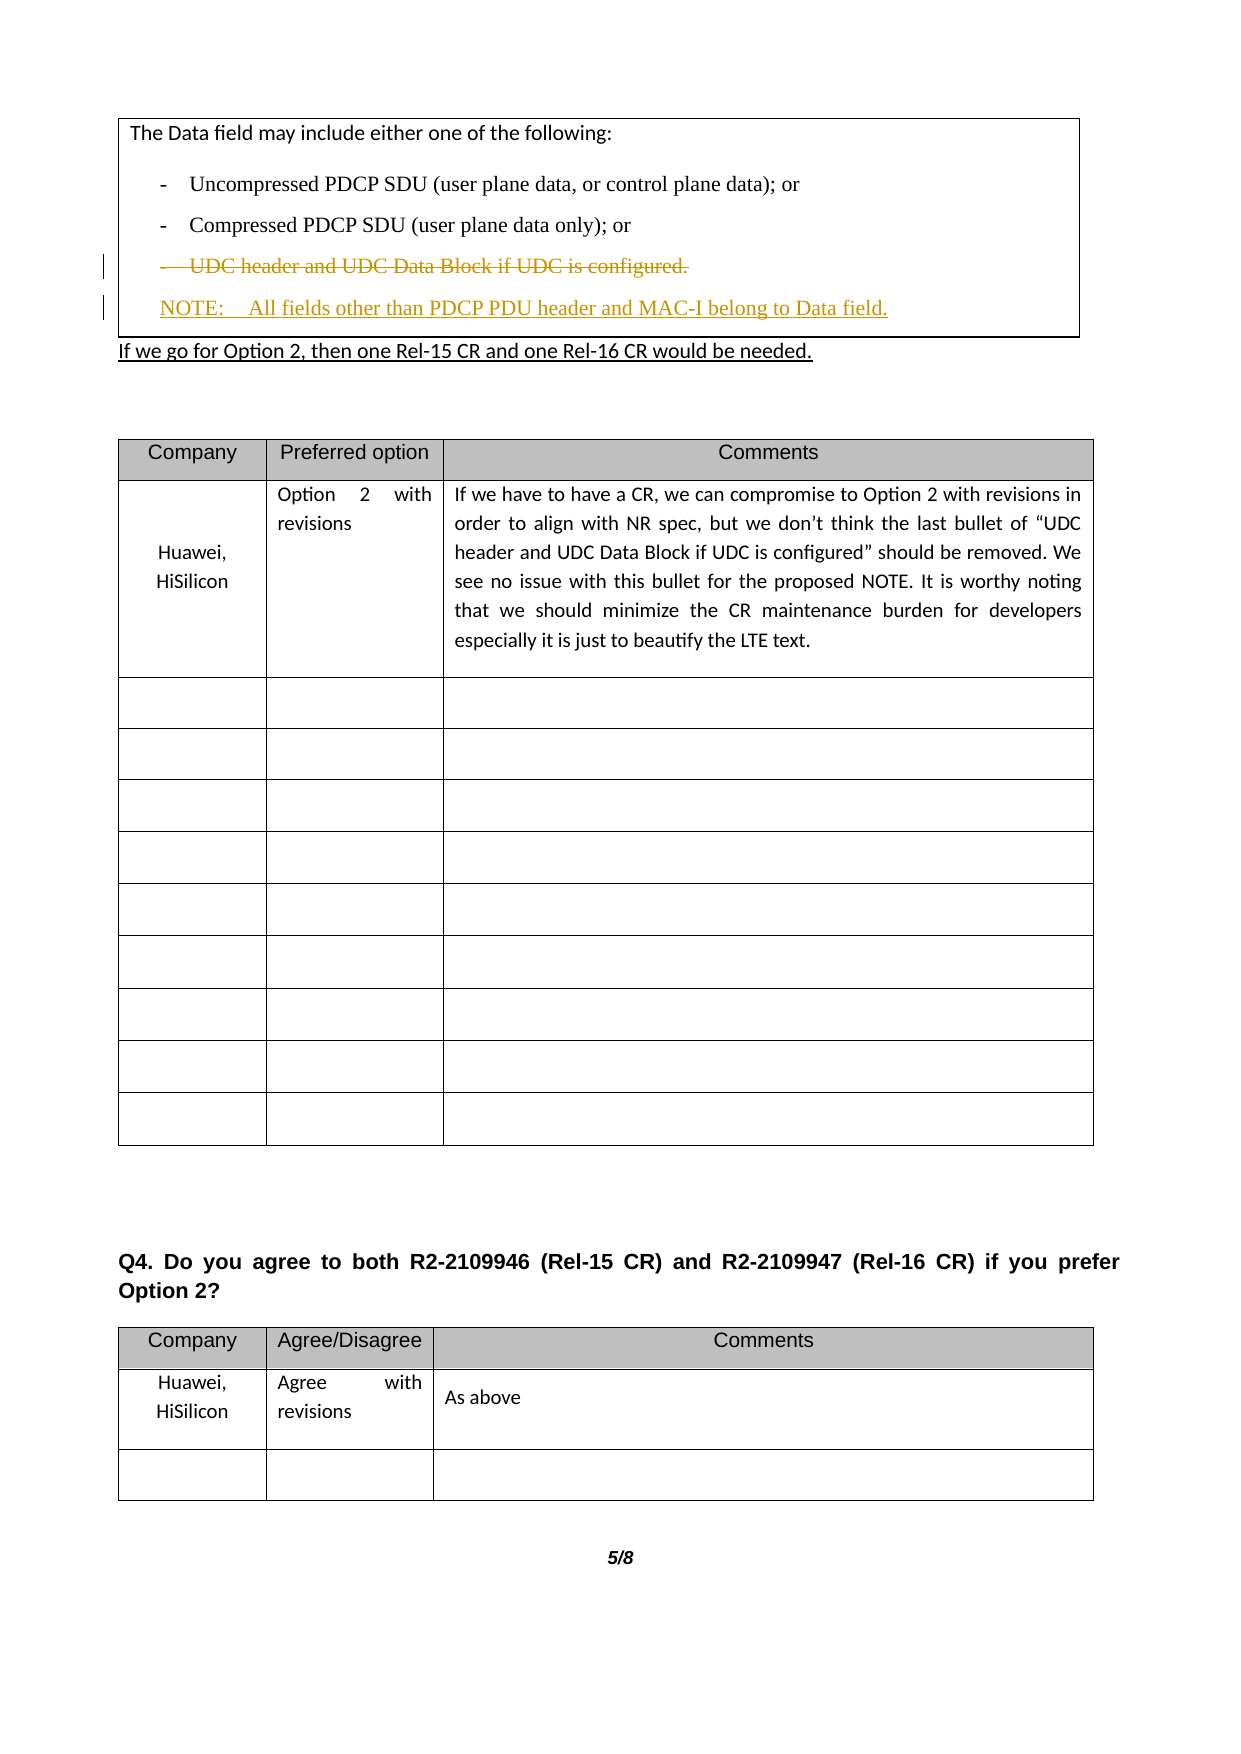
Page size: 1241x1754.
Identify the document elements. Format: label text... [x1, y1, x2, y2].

table_cell [444, 1093, 1093, 1144]
table_cell [267, 1041, 443, 1092]
table_cell [444, 729, 1093, 778]
table_cell [267, 989, 443, 1040]
table_cell [267, 832, 443, 883]
table_cell [267, 884, 443, 935]
table_cell As above [434, 1370, 1093, 1449]
table_cell [119, 936, 266, 988]
table_cell [119, 729, 266, 778]
table_cell [119, 1093, 266, 1144]
table_header Comments [434, 1328, 1093, 1368]
table_header Company [119, 440, 266, 480]
table_cell [119, 832, 266, 883]
table_cell [119, 989, 266, 1040]
table_cell [119, 780, 266, 831]
table_cell If we have to have a CR, we can compromise to Option 2 with revisions in order to align with NR spec, but we don’t think the last bullet of “UDC header and UDC Data Block if UDC is configured” should be removed. We see no issue with this bullet for the proposed NOTE. It is worthy noting that we should minimize the CR maintenance burden for developers especially it is just to beautify the LTE text. [444, 481, 1093, 677]
table_cell [119, 1450, 266, 1499]
table_cell [444, 936, 1093, 988]
table_cell Option 2 with revisions [267, 481, 443, 677]
text Q4. Do you agree to both R2-2109946 (Rel-15 CR) and R2-2109947 (Rel-16 CR) if you prefer Option 2? [118, 1248, 1122, 1303]
table_cell [444, 832, 1093, 883]
table_cell [444, 989, 1093, 1040]
table_cell [434, 1450, 1093, 1499]
table_cell [267, 780, 443, 831]
table_cell [267, 678, 443, 728]
table_cell [267, 936, 443, 988]
table_cell Agree with revisions [267, 1370, 433, 1449]
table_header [119, 119, 1079, 336]
table_cell [267, 1093, 443, 1144]
table_cell Huawei, HiSilicon [119, 481, 266, 677]
table_cell [119, 678, 266, 728]
table_cell [267, 729, 443, 778]
table_cell [444, 780, 1093, 831]
table_header Preferred option [267, 440, 443, 480]
table_cell Huawei, HiSilicon [119, 1370, 266, 1449]
table_cell [267, 1450, 433, 1499]
table_cell [119, 884, 266, 935]
table_header Comments [444, 440, 1093, 480]
table_header Company [119, 1328, 266, 1368]
table_cell [444, 678, 1093, 728]
table_header Agree/Disagree [267, 1328, 433, 1368]
text If we go for Option 2, then one Rel-15 CR and one Rel-16 CR would be needed. [118, 337, 1122, 364]
table_cell [444, 884, 1093, 935]
table_cell [119, 1041, 266, 1092]
table_cell [444, 1041, 1093, 1092]
